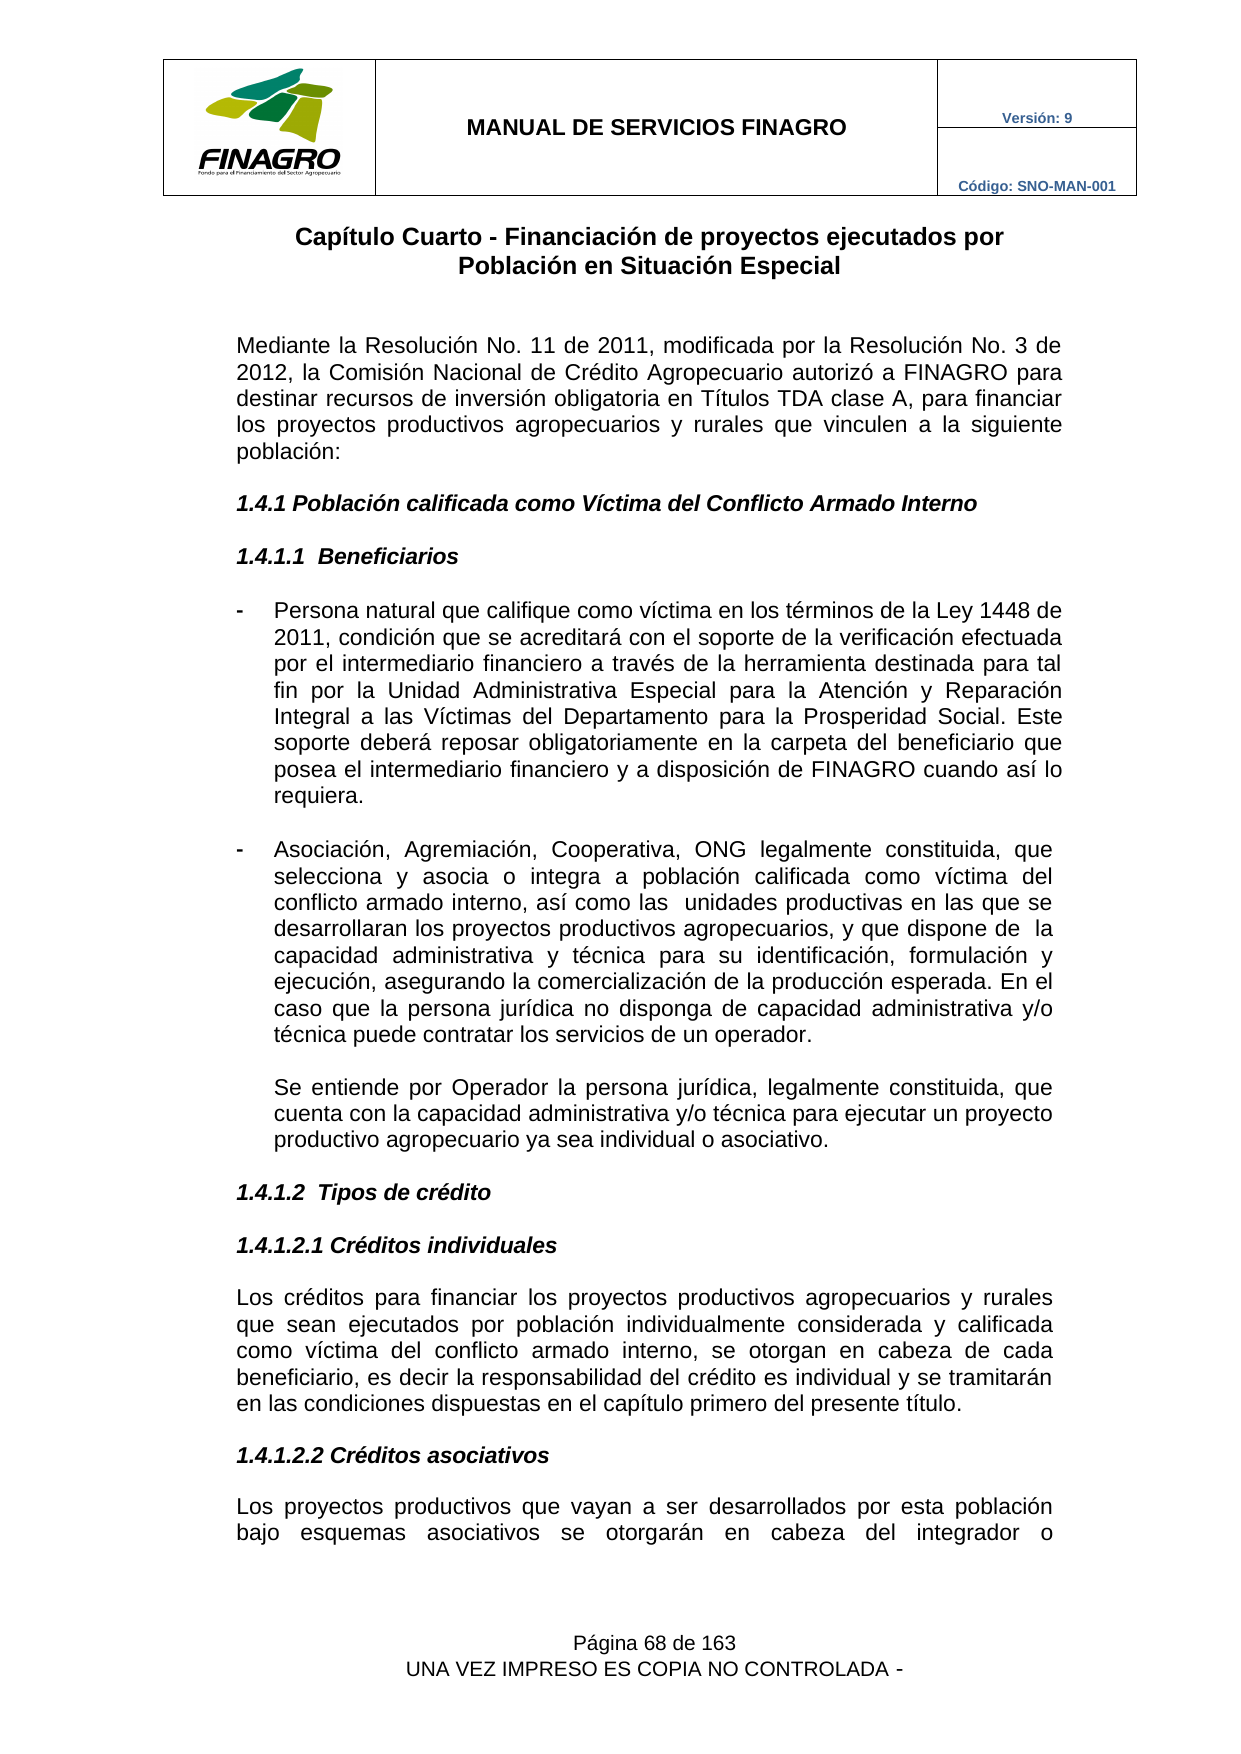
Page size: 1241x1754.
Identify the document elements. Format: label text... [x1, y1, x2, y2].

list Asociación, Agremiación, Cooperativa, ONG legalmente constituida, que selecciona y asocia o integra a población calificada como víctima del conflicto armado interno, así como las unidades productivas en las que se desarrollaran los proyectos productivos agropecuarios, y que dispone de la capacidad administrativa y técnica para su identificación, formulación y ejecución, asegurando la comercialización de la producción esperada. En el caso que la persona jurídica no disponga de capacidad administrativa y/o técnica puede contratar los servicios de un operador. [236, 835, 1053, 1047]
subtitle 1.4.1 Población calificada como Víctima del Conflicto Armado Interno [236, 490, 1063, 517]
subtitle 1.4.1.2 Tipos de crédito [236, 1179, 1063, 1205]
text Mediante la Resolución No. 11 de 2011, modificada por la Resolución No. 3 de 2012, la Comisión Nacional de Crédito Agropecuario autorizó a FINAGRO para destinar recursos de inversión obligatoria en Títulos TDA clase A, para financiar los proyectos productivos agropecuarios y rurales que vinculen a la siguiente población: [236, 332, 1063, 464]
subtitle 1.4.1.2.2 Créditos asociativos [236, 1442, 1063, 1469]
subtitle Beneficiarios [236, 543, 1063, 569]
list Persona natural que califique como víctima en los términos de la Ley 1448 de 2011, condición que se acreditará con el soporte de la verificación efectuada por el intermediario financiero a través de la herramienta destinada para tal fin por la Unidad Administrativa Especial para la Atención y Reparación Integral a las Víctimas del Departamento para la Prosperidad Social. Este soporte deberá reposar obligatoriamente en la carpeta del beneficiario que posea el intermediario financiero y a disposición de FINAGRO cuando así lo requiera. [236, 596, 1063, 808]
text Los créditos para financiar los proyectos productivos agropecuarios y rurales que sean ejecutados por población individualmente considerada y calificada como víctima del conflicto armado interno, se otorgan en cabeza de cada beneficiario, es decir la responsabilidad del crédito es individual y se tramitarán en las condiciones dispuestas en el capítulo primero del presente título. [236, 1284, 1053, 1416]
subtitle 1.4.1.2.1 Créditos individuales [236, 1232, 1063, 1258]
subtitle Capítulo Cuarto - Financiación de proyectos ejecutados por Población en Situación Especial [236, 222, 1063, 279]
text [236, 1493, 1053, 1545]
text Se entiende por Operador la persona jurídica, legalmente constituida, que cuenta con la capacidad administrativa y/o técnica para ejecutar un proyecto productivo agropecuario ya sea individual o asociativo. [274, 1073, 1053, 1153]
